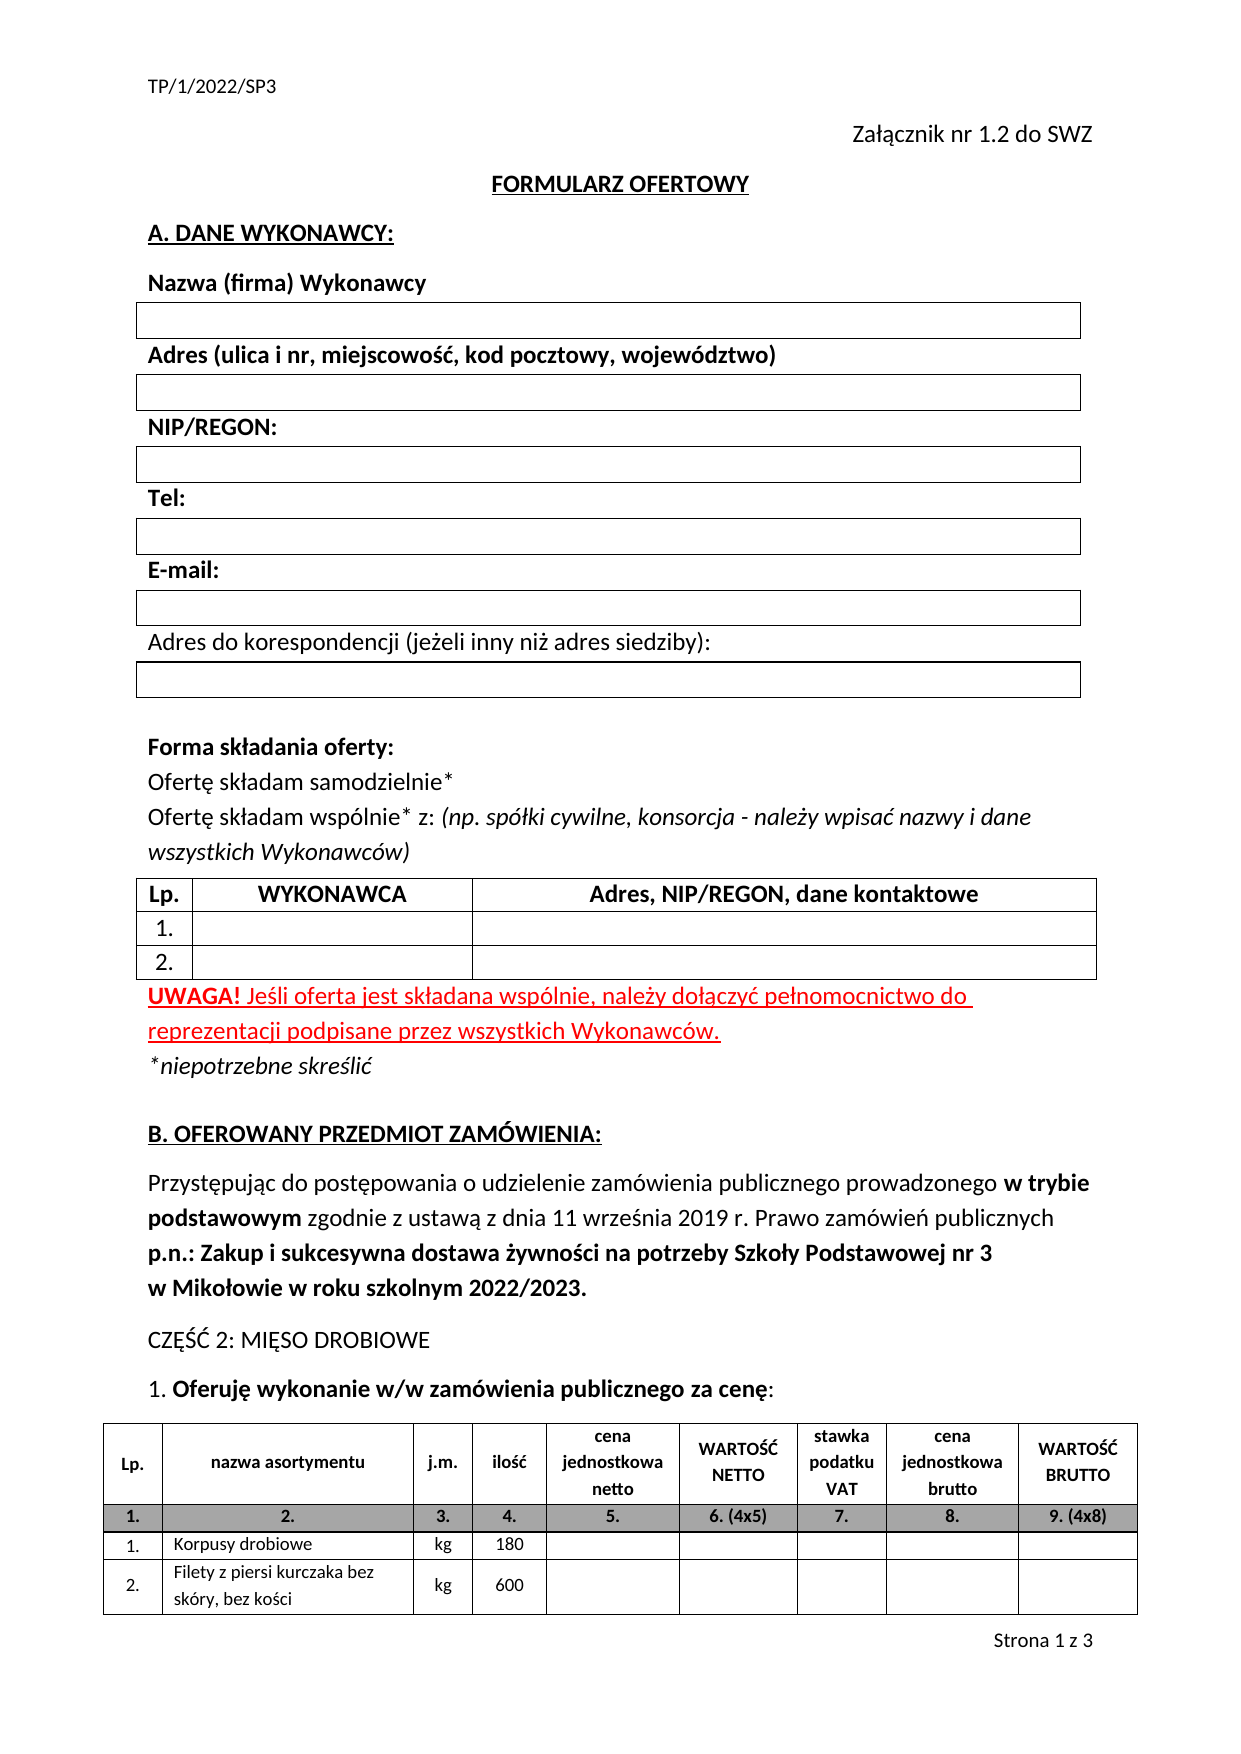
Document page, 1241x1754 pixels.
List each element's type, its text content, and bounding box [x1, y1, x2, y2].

table_cell Filety z piersi kurczaka bez skóry, bez kości [163, 1560, 413, 1613]
table_cell kg [414, 1560, 472, 1613]
text A. DANE WYKONAWCY: [148, 217, 1093, 248]
text Ofertę składam samodzielnie* [148, 766, 1093, 797]
table_cell 7. [798, 1505, 886, 1531]
text FORMULARZ OFERTOWY [148, 168, 1093, 198]
table_header [137, 303, 1080, 338]
table_cell 3. [414, 1505, 472, 1531]
text Nazwa (firma) Wykonawcy [148, 267, 1093, 297]
table_header cena jednostkowa brutto [887, 1424, 1018, 1504]
table_cell kg [414, 1533, 472, 1559]
text B. OFEROWANY PRZEDMIOT ZAMÓWIENIA: [148, 1118, 1093, 1148]
table_cell 180 [473, 1533, 546, 1559]
table_cell 9. (4x8) [1019, 1505, 1137, 1531]
text Załącznik nr 1.2 do SWZ [148, 118, 1093, 149]
text Adres (ulica i nr, miejscowość, kod pocztowy, województwo) [148, 339, 1093, 369]
table_cell [798, 1533, 886, 1559]
table_cell [193, 912, 472, 945]
table_header Lp. [104, 1424, 162, 1504]
table_header ilość [473, 1424, 546, 1504]
text Przystępując do postępowania o udzielenie zamówienia publicznego prowadzonego w trybie podstawowym zgodnie z ustawą z dnia 11 września 2019 r. Prawo zamówień publicznych p.n.: Zakup i sukcesywna dostawa żywności na potrzeby Szkoły Podstawowej nr 3 w Mikołowie w roku szkolnym 2022/2023. [148, 1167, 1093, 1303]
table_cell [1019, 1560, 1137, 1613]
table_cell [680, 1533, 797, 1559]
table_cell Korpusy drobiowe [163, 1533, 413, 1559]
table_cell 1. [104, 1533, 162, 1559]
table_header Lp. [137, 879, 192, 911]
table_cell [193, 946, 472, 979]
table_cell 6. (4x5) [680, 1505, 797, 1531]
text *niepotrzebne skreślić [148, 1050, 1093, 1080]
table_cell [473, 912, 1096, 945]
table_cell [1019, 1533, 1137, 1559]
table_cell 2. [163, 1505, 413, 1531]
text UWAGA! Jeśli oferta jest składana wspólnie, należy dołączyć pełnomocnictwo do reprezentacji podpisane przez wszystkich Wykonawców. [148, 980, 1093, 1045]
table_header j.m. [414, 1424, 472, 1504]
table_header WYKONAWCA [193, 879, 472, 911]
table_header WARTOŚĆ BRUTTO [1019, 1424, 1137, 1504]
table_header Adres, NIP/REGON, dane kontaktowe [473, 879, 1096, 911]
table_header [137, 663, 1080, 697]
table_header [137, 519, 1080, 553]
table_header [137, 591, 1080, 625]
text NIP/REGON: [148, 411, 1093, 441]
table_cell 8. [887, 1505, 1018, 1531]
table_cell 600 [473, 1560, 546, 1613]
text Tel: [148, 483, 1093, 513]
table_header nazwa asortymentu [163, 1424, 413, 1504]
table_cell [887, 1560, 1018, 1613]
table_header [137, 447, 1080, 482]
table_cell [887, 1533, 1018, 1559]
text Adres do korespondencji (jeżeli inny niż adres siedziby): [148, 626, 1093, 657]
table_cell [473, 946, 1096, 979]
table_header stawka podatku VAT [798, 1424, 886, 1504]
text CZĘŚĆ 2: MIĘSO DROBIOWE [148, 1324, 1093, 1354]
table_header WARTOŚĆ NETTO [680, 1424, 797, 1504]
table_cell 5. [547, 1505, 679, 1531]
table_cell 2. [137, 946, 192, 979]
table_cell [547, 1560, 679, 1613]
text Forma składania oferty: [148, 731, 1093, 762]
table_cell 1. [137, 912, 192, 945]
text E-mail: [148, 554, 1093, 585]
table_cell [798, 1560, 886, 1613]
table_header cena jednostkowa netto [547, 1424, 679, 1504]
table_cell [680, 1560, 797, 1613]
table_cell 4. [473, 1505, 546, 1531]
table_cell 1. [104, 1505, 162, 1531]
text 1. Oferuję wykonanie w/w zamówienia publicznego za cenę: [148, 1373, 1093, 1404]
table_header [137, 375, 1080, 410]
table_cell [547, 1533, 679, 1559]
table_cell 2. [104, 1560, 162, 1613]
text Ofertę składam wspólnie* z: (np. spółki cywilne, konsorcja - należy wpisać nazwy i dane wszystkich Wykonawców) [148, 801, 1093, 867]
